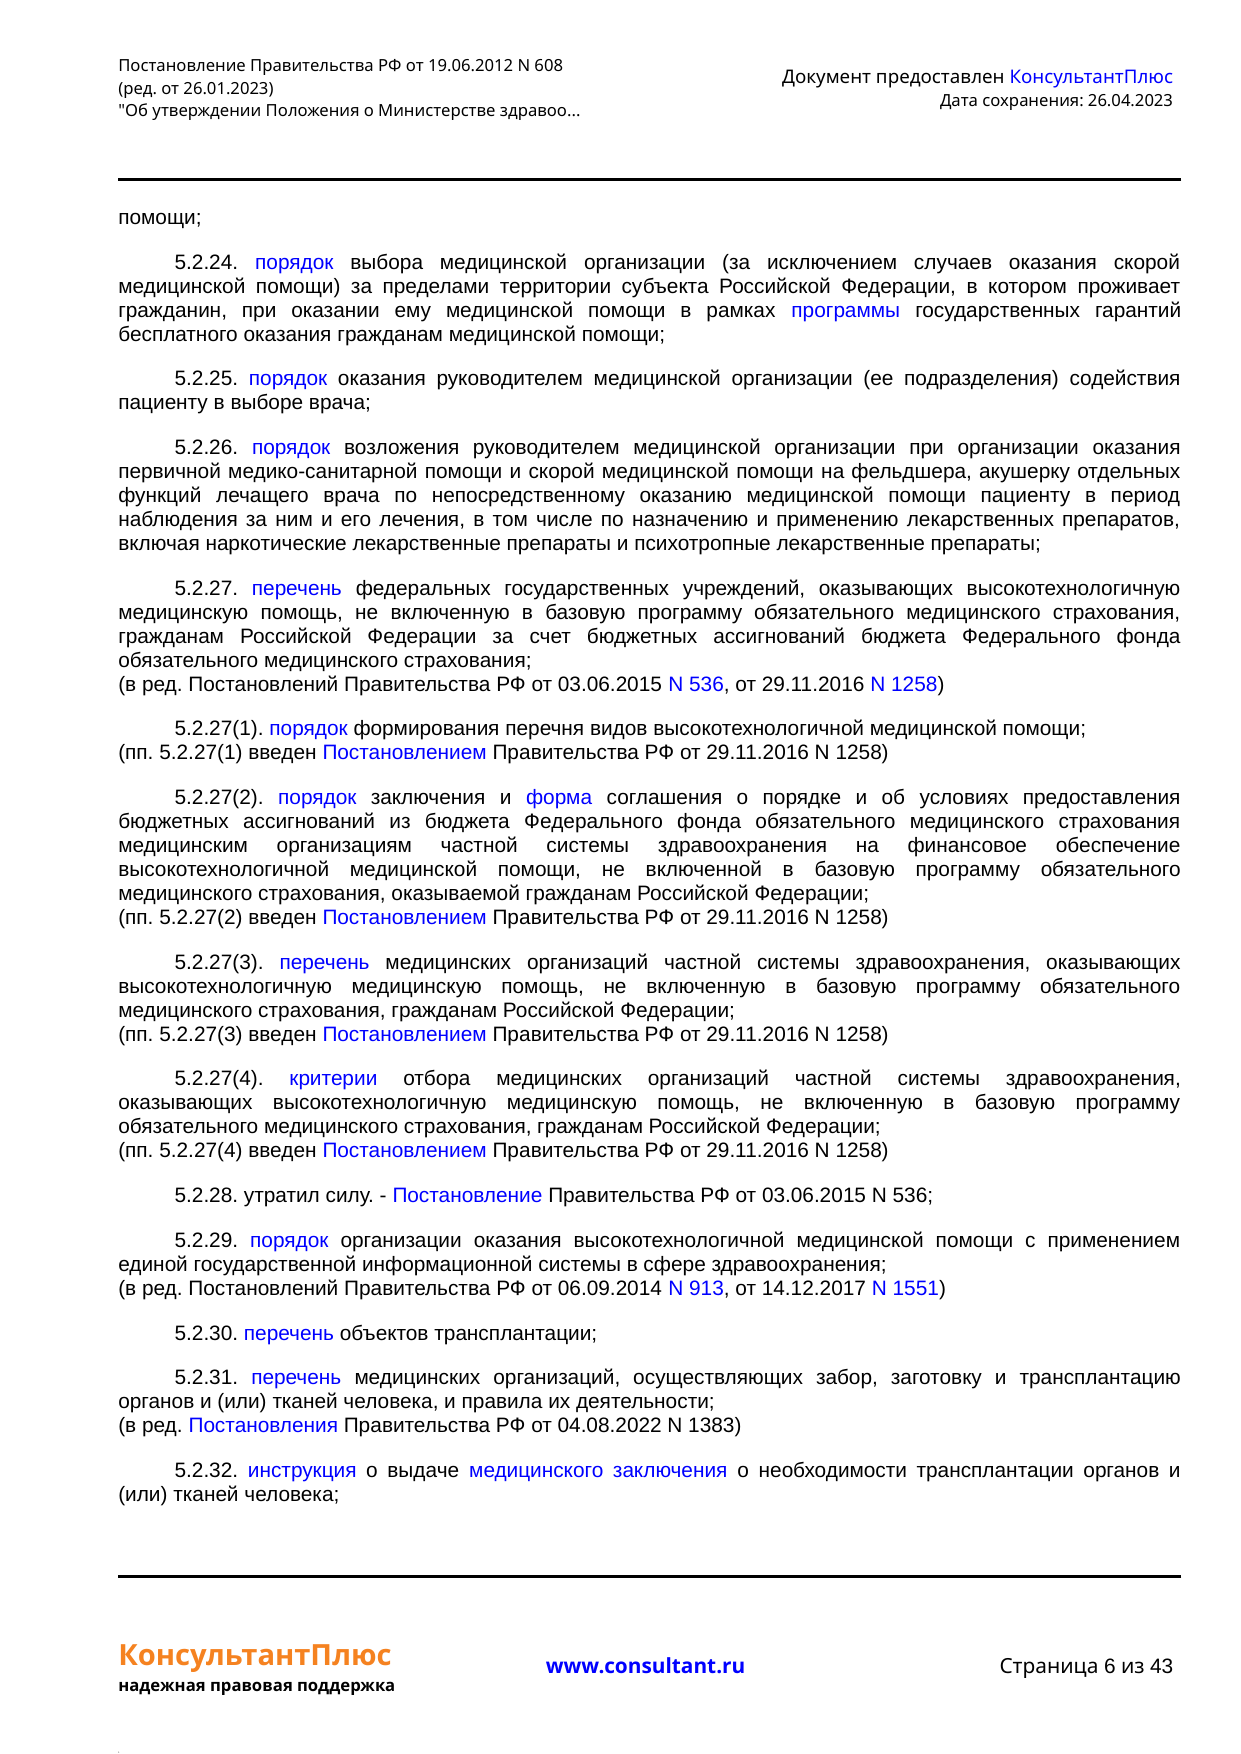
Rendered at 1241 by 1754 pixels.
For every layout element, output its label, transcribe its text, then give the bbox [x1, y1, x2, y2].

text 5.2.28. утратил силу. - Постановление Правительства РФ от 03.06.2015 N 536; [118, 1183, 1181, 1207]
text (пп. 5.2.27(2) введен Постановлением Правительства РФ от 29.11.2016 N 1258) [118, 905, 1181, 929]
text 5.2.27(1). порядок формирования перечня видов высокотехнологичной медицинской помощи; [118, 716, 1181, 740]
text 5.2.30. перечень объектов трансплантации; [118, 1320, 1181, 1344]
text (пп. 5.2.27(3) введен Постановлением Правительства РФ от 29.11.2016 N 1258) [118, 1021, 1181, 1045]
text (пп. 5.2.27(4) введен Постановлением Правительства РФ от 29.11.2016 N 1258) [118, 1138, 1181, 1162]
text 5.2.27(3). перечень медицинских организаций частной системы здравоохранения, оказывающих высокотехнологичную медицинскую помощь, не включенную в базовую программу обязательного медицинского страхования, гражданам Российской Федерации; [118, 949, 1181, 1021]
text 5.2.24. порядок выбора медицинской организации (за исключением случаев оказания скорой медицинской помощи) за пределами территории субъекта Российской Федерации, в котором проживает гражданин, при оказании ему медицинской помощи в рамках программы государственных гарантий бесплатного оказания гражданам медицинской помощи; [118, 249, 1181, 345]
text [118, 205, 1181, 229]
text 5.2.29. порядок организации оказания высокотехнологичной медицинской помощи с применением единой государственной информационной системы в сфере здравоохранения; [118, 1228, 1181, 1276]
text 5.2.27. перечень федеральных государственных учреждений, оказывающих высокотехнологичную медицинскую помощь, не включенную в базовую программу обязательного медицинского страхования, гражданам Российской Федерации за счет бюджетных ассигнований бюджета Федерального фонда обязательного медицинского страхования; [118, 576, 1181, 671]
text (пп. 5.2.27(1) введен Постановлением Правительства РФ от 29.11.2016 N 1258) [118, 740, 1181, 764]
text (в ред. Постановления Правительства РФ от 04.08.2022 N 1383) [118, 1413, 1181, 1437]
text (в ред. Постановлений Правительства РФ от 06.09.2014 N 913, от 14.12.2017 N 1551) [118, 1276, 1181, 1299]
text 5.2.32. инструкция о выдаче медицинского заключения о необходимости трансплантации органов и (или) тканей человека; [118, 1458, 1181, 1506]
text 5.2.27(4). критерии отбора медицинских организаций частной системы здравоохранения, оказывающих высокотехнологичную медицинскую помощь, не включенную в базовую программу обязательного медицинского страхования, гражданам Российской Федерации; [118, 1066, 1181, 1138]
text (в ред. Постановлений Правительства РФ от 03.06.2015 N 536, от 29.11.2016 N 1258) [118, 671, 1181, 695]
text 5.2.27(2). порядок заключения и форма соглашения о порядке и об условиях предоставления бюджетных ассигнований из бюджета Федерального фонда обязательного медицинского страхования медицинским организациям частной системы здравоохранения на финансовое обеспечение высокотехнологичной медицинской помощи, не включенной в базовую программу обязательного медицинского страхования, оказываемой гражданам Российской Федерации; [118, 785, 1181, 905]
text 5.2.26. порядок возложения руководителем медицинской организации при организации оказания первичной медико-санитарной помощи и скорой медицинской помощи на фельдшера, акушерку отдельных функций лечащего врача по непосредственному оказанию медицинской помощи пациенту в период наблюдения за ним и его лечения, в том числе по назначению и применению лекарственных препаратов, включая наркотические лекарственные препараты и психотропные лекарственные препараты; [118, 435, 1181, 555]
text 5.2.31. перечень медицинских организаций, осуществляющих забор, заготовку и трансплантацию органов и (или) тканей человека, и правила их деятельности; [118, 1365, 1181, 1413]
text 5.2.25. порядок оказания руководителем медицинской организации (ее подразделения) содействия пациенту в выборе врача; [118, 366, 1181, 414]
